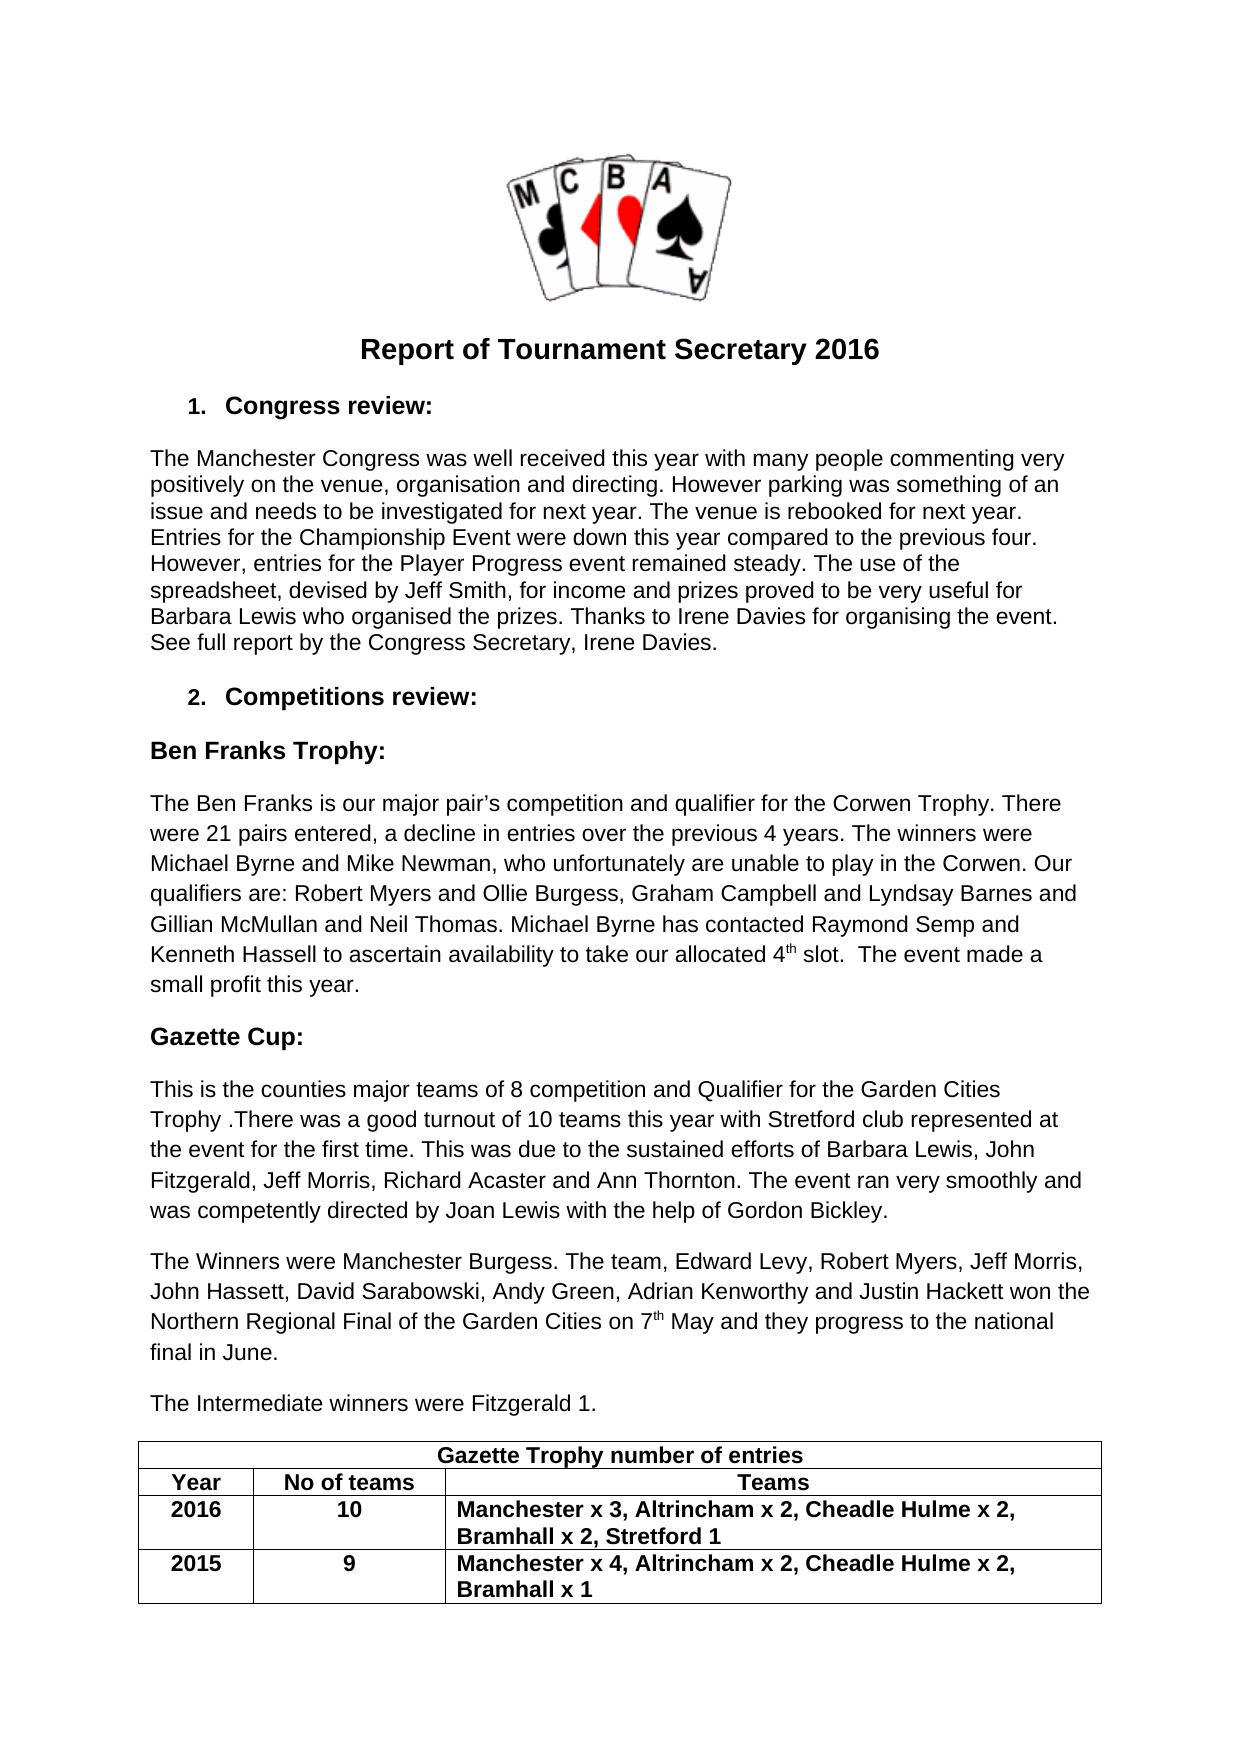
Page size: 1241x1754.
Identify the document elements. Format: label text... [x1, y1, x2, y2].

table_cell Year [139, 1469, 253, 1495]
text The Winners were Manchester Burgess. The team, Edward Levy, Robert Myers, Jeff Morris, John Hassett, David Sarabowski, Andy Green, Adrian Kenworthy and Justin Hackett won the Northern Regional Final of the Garden Cities on 7th May and they progress to the national final in June. [150, 1248, 1090, 1365]
table_cell 2016 [139, 1496, 253, 1549]
table_cell Teams [446, 1469, 1101, 1495]
text The Manchester Congress was well received this year with many people commenting very positively on the venue, organisation and directing. However parking was something of an issue and needs to be investigated for next year. The venue is rebooked for next year. Entries for the Championship Event were down this year compared to the previous four. However, entries for the Player Progress event remained steady. The use of the spreadsheet, devised by Jeff Smith, for income and prizes proved to be very useful for Barbara Lewis who organised the prizes. Thanks to Irene Davies for organising the event. [150, 445, 1090, 629]
text The Intermediate winners were Fitzgerald 1. [150, 1389, 1090, 1416]
table_cell 9 [254, 1550, 445, 1603]
list Congress review: [187, 391, 1090, 420]
table_cell No of teams [254, 1469, 445, 1495]
table_cell 10 [254, 1496, 445, 1549]
picture [502, 150, 738, 307]
text This is the counties major teams of 8 competition and Qualifier for the Garden Cities Trophy .There was a good turnout of 10 teams this year with Stretford club represented at the event for the first time. This was due to the sustained efforts of Barbara Lewis, John Fitzgerald, Jeff Morris, Richard Acaster and Ann Thornton. The event ran very smoothly and was competently directed by Joan Lewis with the help of Gordon Bickley. [150, 1076, 1090, 1223]
table_cell 2015 [139, 1550, 253, 1603]
text See full report by the Congress Secretary, Irene Davies. [150, 629, 1090, 656]
text Ben Franks Trophy: [150, 736, 1090, 765]
table_header Gazette Trophy number of entries [139, 1442, 1101, 1468]
text The Ben Franks is our major pair’s competition and qualifier for the Corwen Trophy. There were 21 pairs entered, a decline in entries over the previous 4 years. The winners were Michael Byrne and Mike Newman, who unfortunately are unable to play in the Corwen. Our qualifiers are: Robert Myers and Ollie Burgess, Graham Campbell and Lyndsay Barnes and Gillian McMullan and Neil Thomas. Michael Byrne has contacted Raymond Semp and Kenneth Hassell to ascertain availability to take our allocated 4th slot. The event made a small profit this year. [150, 790, 1090, 997]
text Report of Tournament Secretary 2016 [150, 332, 1090, 365]
list Competitions review: [187, 682, 1090, 711]
table_cell Manchester x 4, Altrincham x 2, Cheadle Hulme x 2, Bramhall x 1 [446, 1550, 1101, 1603]
text Gazette Cup: [150, 1022, 1090, 1051]
table_cell Manchester x 3, Altrincham x 2, Cheadle Hulme x 2, Bramhall x 2, Stretford 1 [446, 1496, 1101, 1549]
